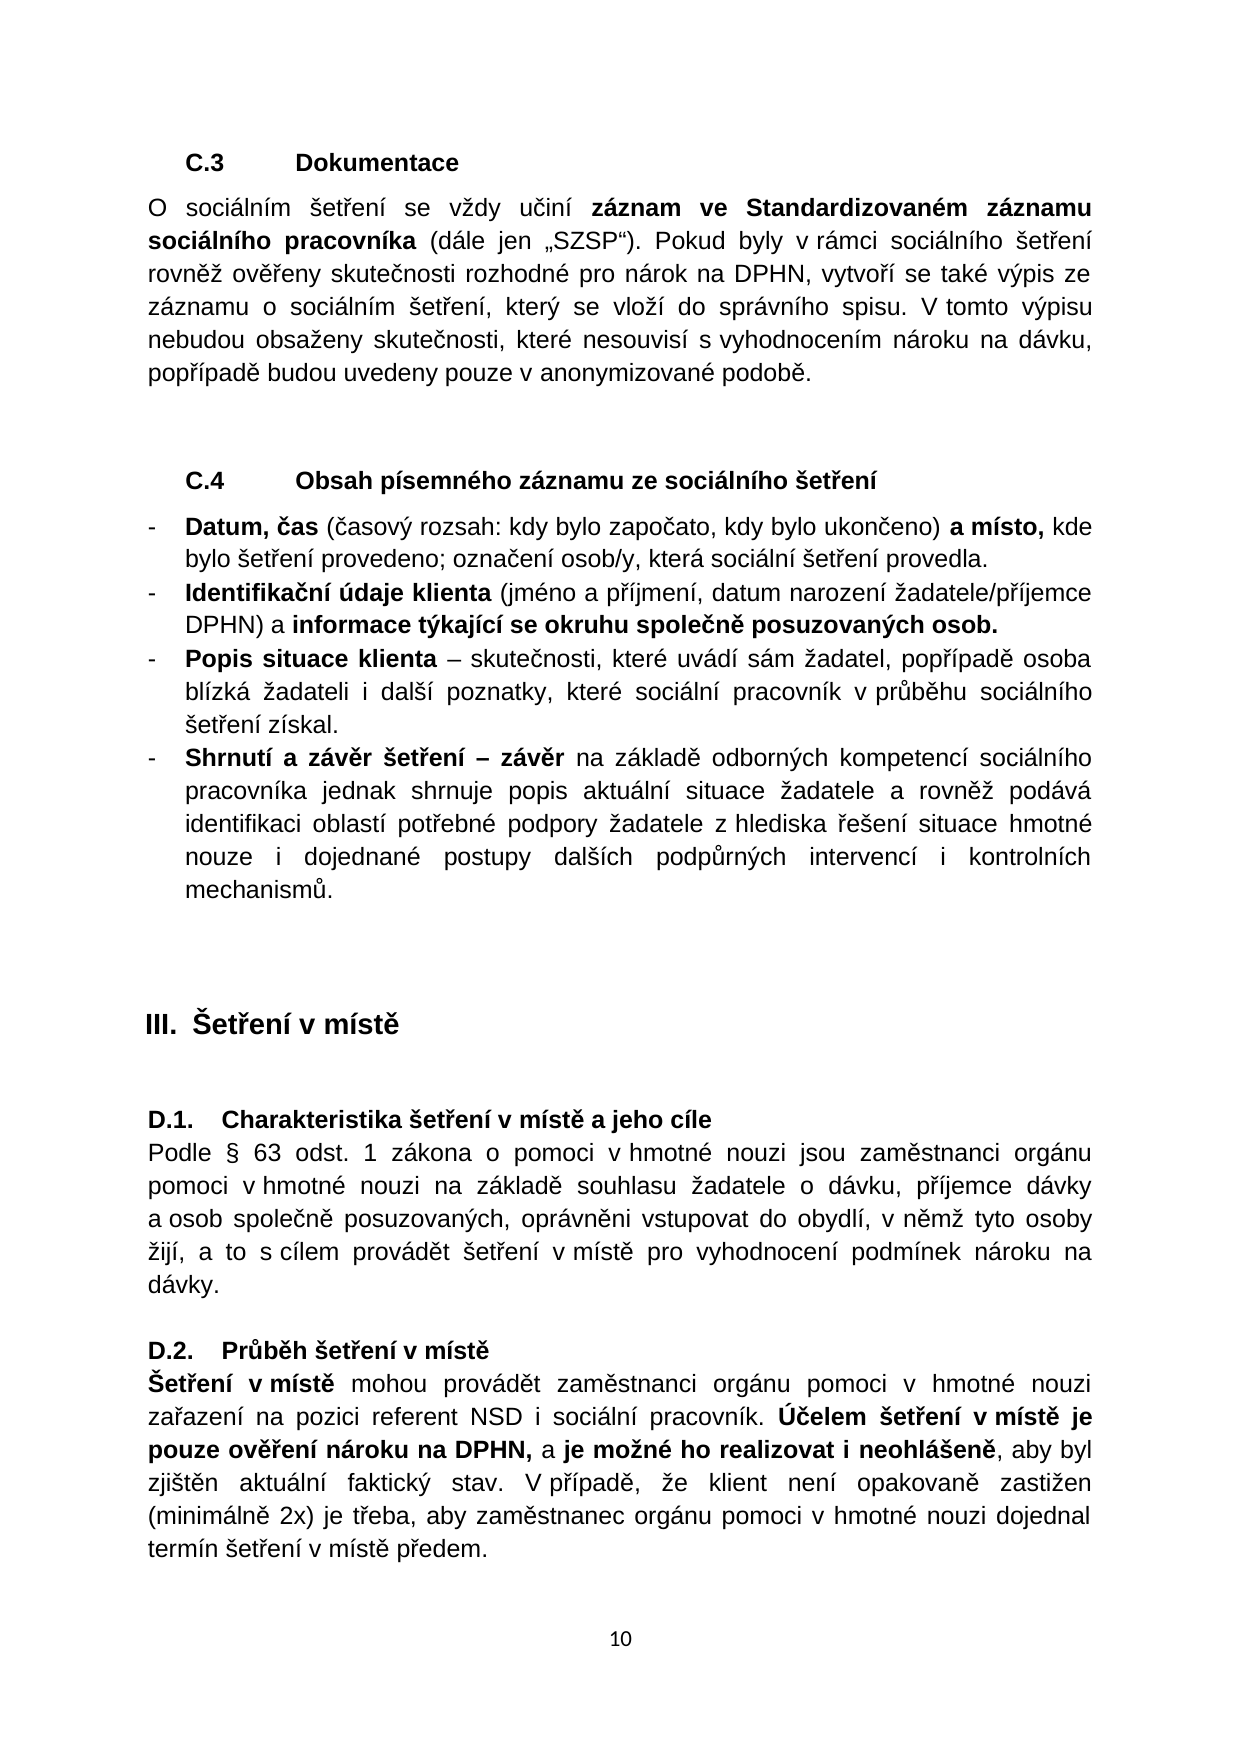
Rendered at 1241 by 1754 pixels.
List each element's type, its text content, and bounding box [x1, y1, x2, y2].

list Datum, čas (časový rozsah: kdy bylo započato, kdy bylo ukončeno) a místo, kde bylo šetření provedeno; označení osob/y, která sociální šetření provedla. [148, 511, 1093, 573]
text O sociálním šetření se vždy učiní záznam ve Standardizovaném záznamu sociálního pracovníka (dále jen „SZSP“). Pokud byly v rámci sociálního šetření rovněž ověřeny skutečnosti rozhodné pro nárok na DPHN, vytvoří se také výpis ze záznamu o sociálním šetření, který se vloží do správního spisu. V tomto výpisu nebudou obsaženy skutečnosti, které nesouvisí s vyhodnocením nároku na dávku, popřípadě budou uvedeny pouze v anonymizované podobě. [148, 193, 1093, 387]
text Šetření v místě mohou provádět zaměstnanci orgánu pomoci v hmotné nouzi zařazení na pozici referent NSD i sociální pracovník. Účelem šetření v místě je pouze ověření nároku na DPHN, a je možné ho realizovat i neohlášeně, aby byl zjištěn aktuální faktický stav. V případě, že klient není opakovaně zastižen (minimálně 2x) je třeba, aby zaměstnanec orgánu pomoci v hmotné nouzi dojednal termín šetření v místě předem. [148, 1369, 1093, 1563]
list Popis situace klienta – skutečnosti, které uvádí sám žadatel, popřípadě osoba blízká žadateli i další poznatky, které sociální pracovník v průběhu sociálního šetření získal. [148, 643, 1093, 738]
text C.4 Obsah písemného záznamu ze sociálního šetření [185, 466, 1093, 495]
list Shrnutí a závěr šetření – závěr na základě odborných kompetencí sociálního pracovníka jednak shrnuje popis aktuální situace žadatele a rovněž podává identifikaci oblastí potřebné podpory žadatele z hlediska řešení situace hmotné nouze i dojednané postupy dalších podpůrných intervencí i kontrolních mechanismů. [148, 743, 1093, 903]
text D.2. Průběh šetření v místě [148, 1336, 1093, 1364]
list Šetření v místě [177, 1007, 1093, 1040]
text C.3 Dokumentace [185, 148, 1093, 176]
text Podle § 63 odst. 1 zákona o pomoci v hmotné nouzi jsou zaměstnanci orgánu pomoci v hmotné nouzi na základě souhlasu žadatele o dávku, příjemce dávky a osob společně posuzovaných, oprávněni vstupovat do obydlí, v němž tyto osoby žijí, a to s cílem provádět šetření v místě pro vyhodnocení podmínek nároku na dávky. [148, 1138, 1093, 1298]
text D.1. Charakteristika šetření v místě a jeho cíle [148, 1105, 1093, 1133]
list Identifikační údaje klienta (jméno a příjmení, datum narození žadatele/příjemce DPHN) a informace týkající se okruhu společně posuzovaných osob. [148, 577, 1093, 639]
